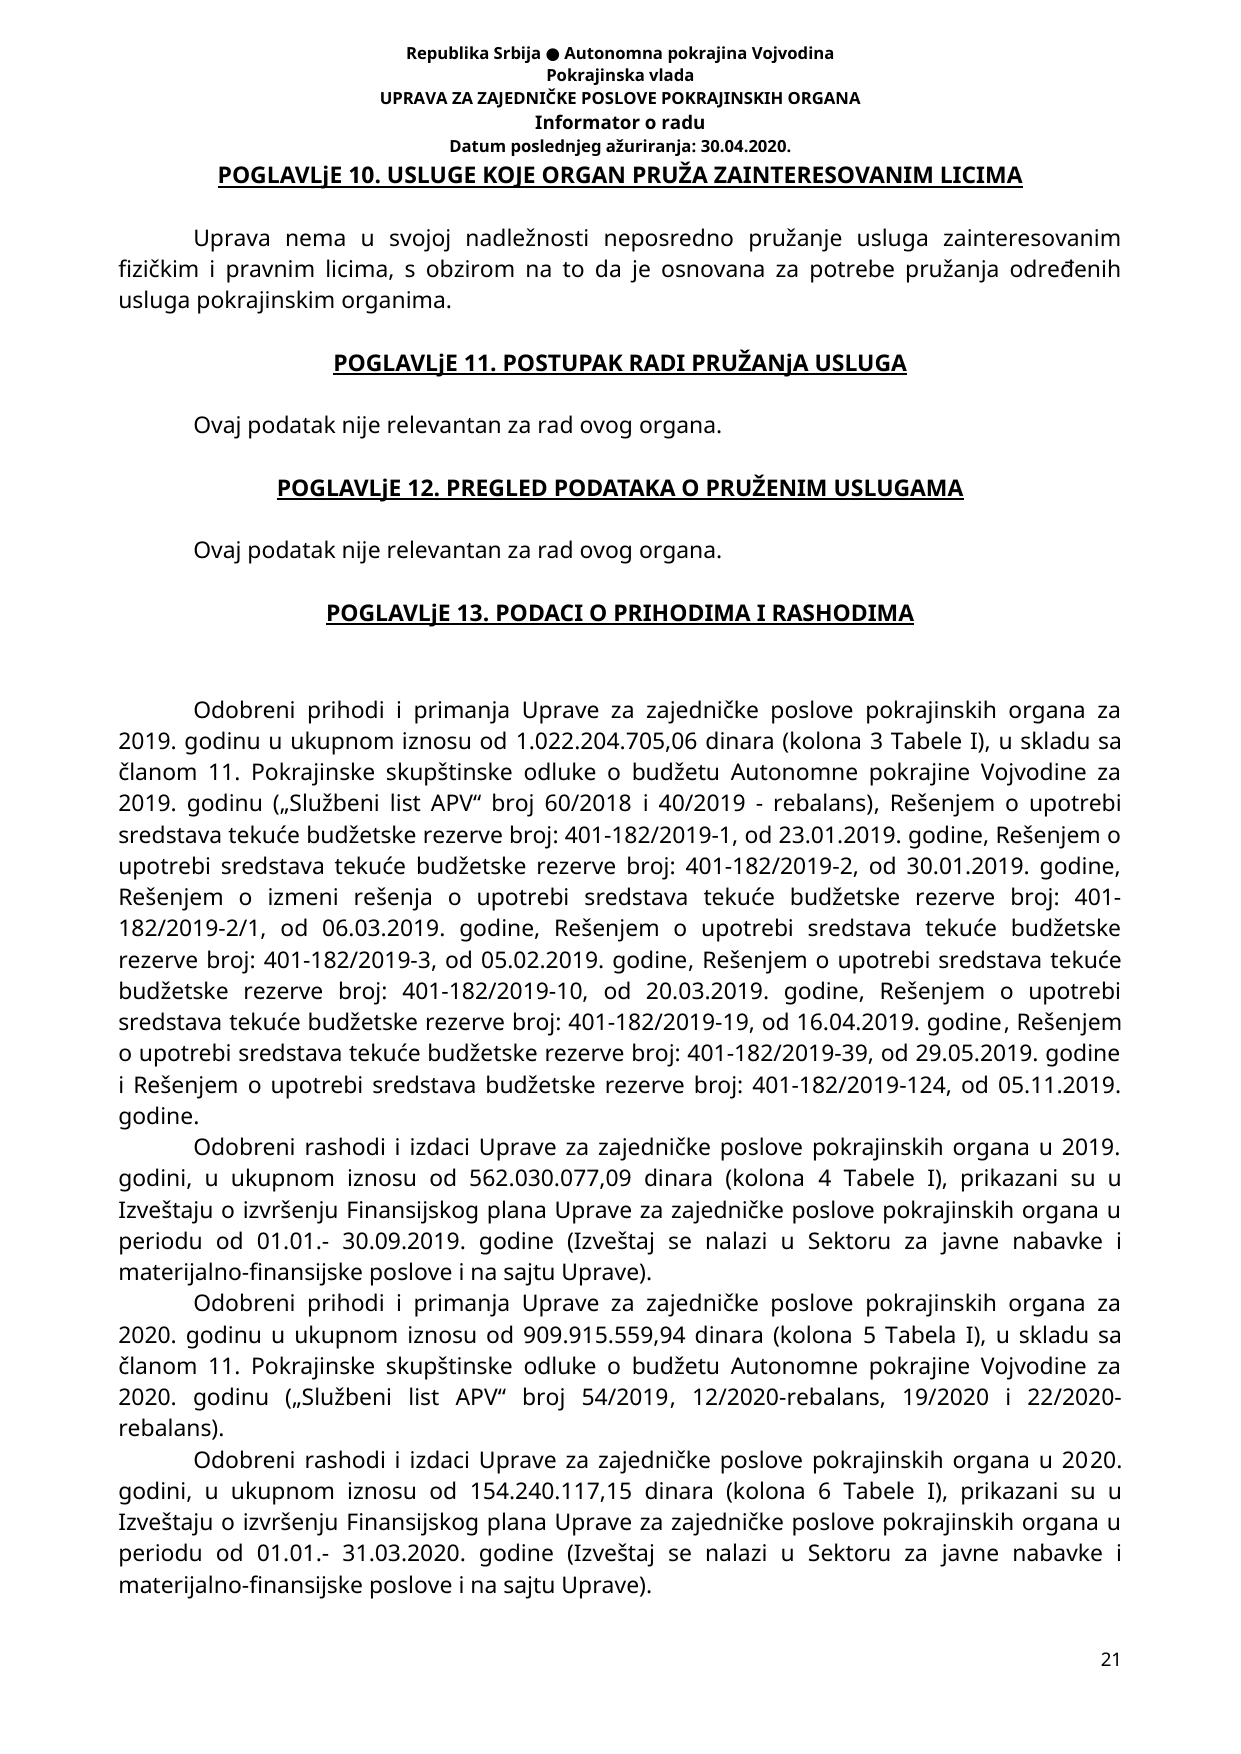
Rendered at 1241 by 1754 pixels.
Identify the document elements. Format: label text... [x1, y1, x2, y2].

subtitle POGLAVLjE 11. POSTUPAK RADI PRUŽANjA USLUGA [118, 347, 1122, 378]
text Odobreni rashodi i izdaci Uprave za zajedničke poslove pokrajinskih organa u 2020. godini, u ukupnom iznosu od 154.240.117,15 dinara (kolona 6 Tabele I), prikazani su u Izveštaju o izvršenju Finansijskog plana Uprave za zajedničke poslove pokrajinskih organa u periodu od 01.01.- 31.03.2020. godine (Izveštaj se nalazi u Sektoru za javne nabavke i materijalno-finansijske poslove i na sajtu Uprave). [118, 1443, 1122, 1600]
text Odobreni prihodi i primanja Uprave za zajedničke poslove pokrajinskih organa za 2019. godinu u ukupnom iznosu od 1.022.204.705,06 dinara (kolona 3 Tabele I), u skladu sa članom 11. Pokrajinske skupštinske odluke o budžetu Autonomne pokrajine Vojvodine za 2019. godinu („Službeni list APV“ broj 60/2018 i 40/2019 - rebalans), Rešenjem o upotrebi sredstava tekuće budžetske rezerve broj: 401-182/2019-1, od 23.01.2019. godine, Rešenjem o upotrebi sredstava tekuće budžetske rezerve broj: 401-182/2019-2, od 30.01.2019. godine, Rešenjem o izmeni rešenja o upotrebi sredstava tekuće budžetske rezerve broj: 401-182/2019-2/1, od 06.03.2019. godine, Rešenjem o upotrebi sredstava tekuće budžetske rezerve broj: 401-182/2019-3, od 05.02.2019. godine, Rešenjem o upotrebi sredstava tekuće budžetske rezerve broj: 401-182/2019-10, od 20.03.2019. godine, Rešenjem o upotrebi sredstava tekuće budžetske rezerve broj: 401-182/2019-19, od 16.04.2019. godine, Rešenjem o upotrebi sredstava tekuće budžetske rezerve broj: 401-182/2019-39, od 29.05.2019. godine i Rešenjem o upotrebi sredstava budžetske rezerve broj: 401-182/2019-124, od 05.11.2019. godine. [118, 693, 1122, 1131]
text Odobreni rashodi i izdaci Uprave za zajedničke poslove pokrajinskih organa u 2019. godini, u ukupnom iznosu od 562.030.077,09 dinara (kolona 4 Tabele I), prikazani su u Izveštaju o izvršenju Finansijskog plana Uprave za zajedničke poslove pokrajinskih organa u periodu od 01.01.- 30.09.2019. godine (Izveštaj se nalazi u Sektoru za javne nabavke i materijalno-finansijske poslove i na sajtu Uprave). [118, 1131, 1122, 1287]
subtitle POGLAVLjE 12. PREGLED PODATAKA O PRUŽENIM USLUGAMA [118, 472, 1122, 503]
text Uprava nema u svojoj nadležnosti neposredno pružanje usluga zainteresovanim fizičkim i pravnim licima, s obzirom na to da je osnovana za potrebe pružanja određenih usluga pokrajinskim organima. [118, 222, 1122, 316]
text Odobreni prihodi i primanja Uprave za zajedničke poslove pokrajinskih organa za 2020. godinu u ukupnom iznosu od 909.915.559,94 dinara (kolona 5 Tabela I), u skladu sa članom 11. Pokrajinske skupštinske odluke o budžetu Autonomne pokrajine Vojvodine za 2020. godinu („Službeni list APV“ broj 54/2019, 12/2020-rebalans, 19/2020 i 22/2020-rebalans). [118, 1287, 1122, 1443]
text Ovaj podatak nije relevantan za rad ovog organa. [118, 409, 1122, 441]
subtitle POGLAVLjE 13. PODACI O PRIHODIMA I RASHODIMA [118, 597, 1122, 628]
text Ovaj podatak nije relevantan za rad ovog organa. [118, 534, 1122, 566]
subtitle POGLAVLjE 10. USLUGE KOJE ORGAN PRUŽA ZAINTERESOVANIM LICIMA [118, 159, 1122, 191]
